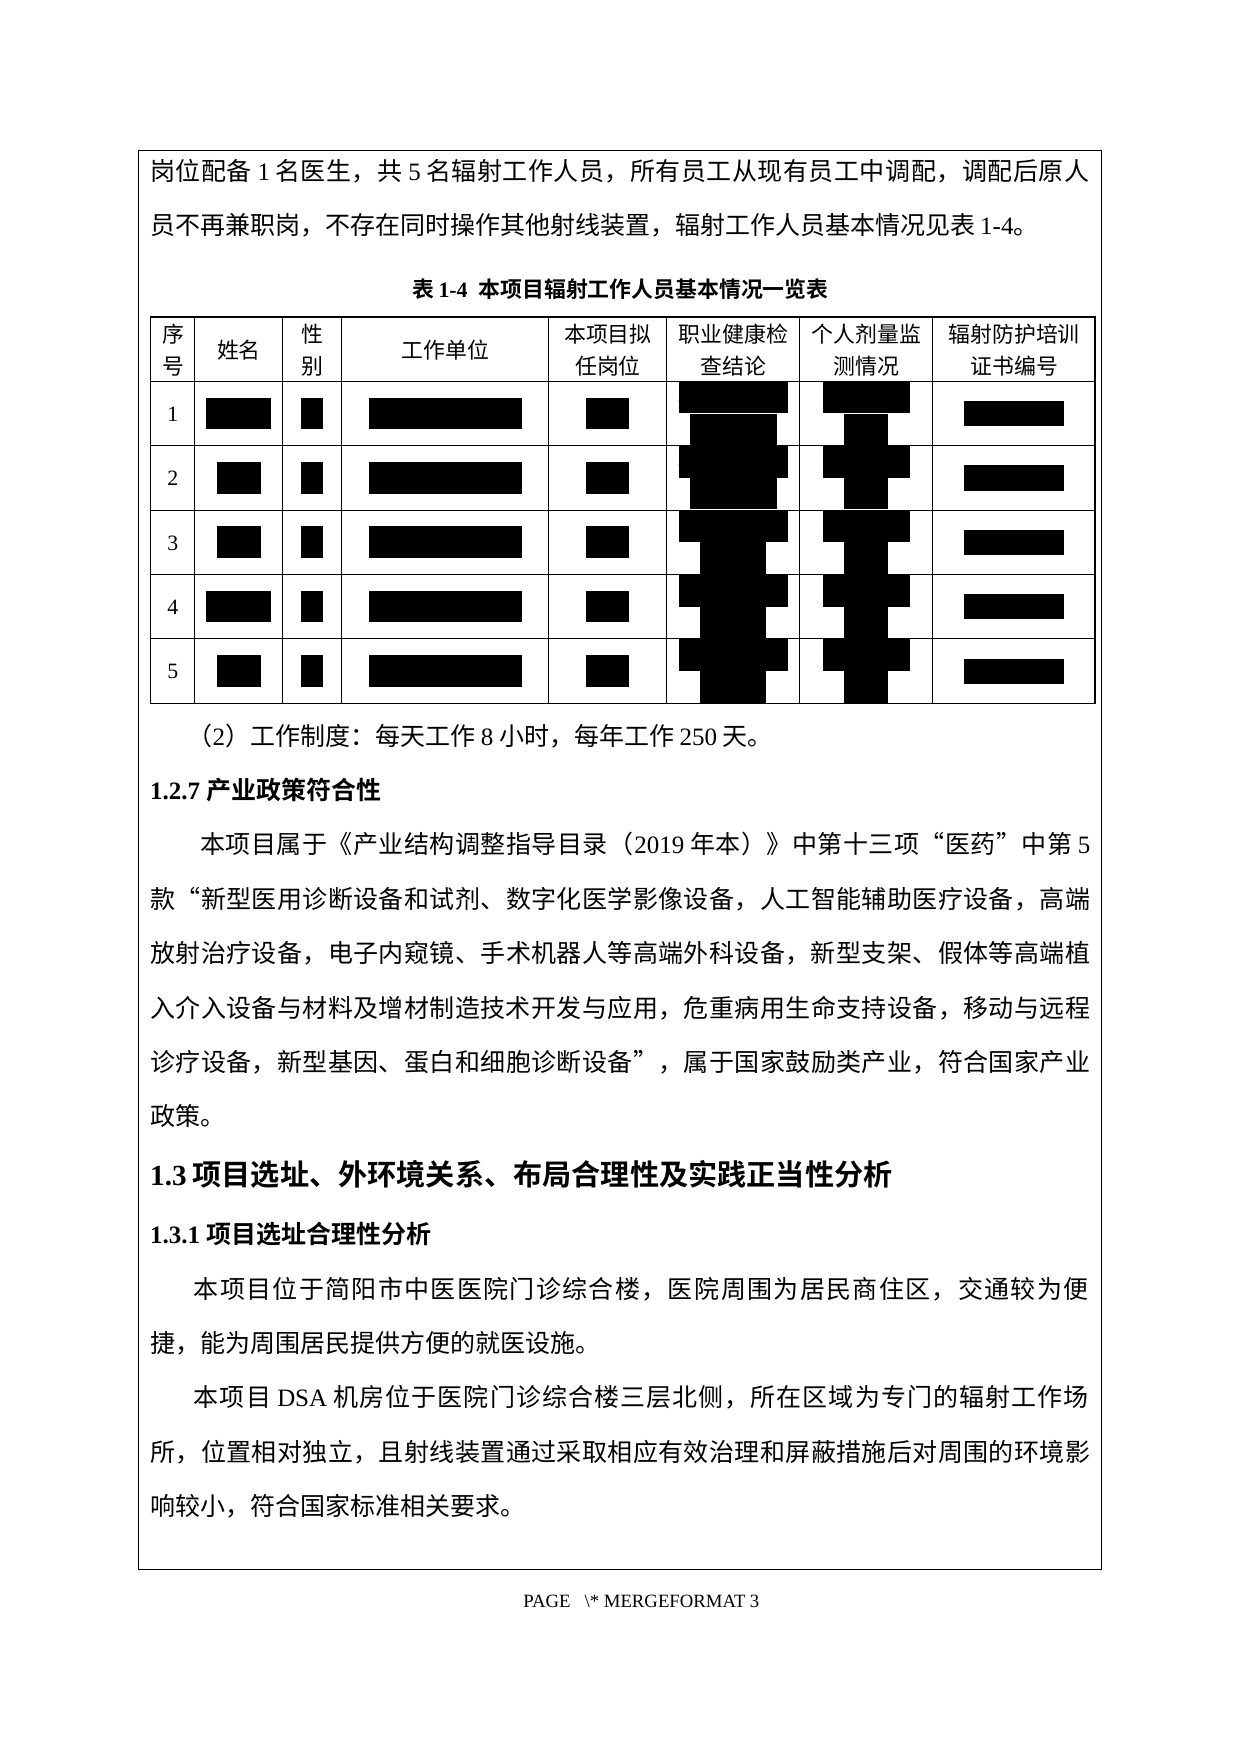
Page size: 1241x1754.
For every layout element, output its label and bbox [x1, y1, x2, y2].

table_cell [139, 151, 1101, 1568]
